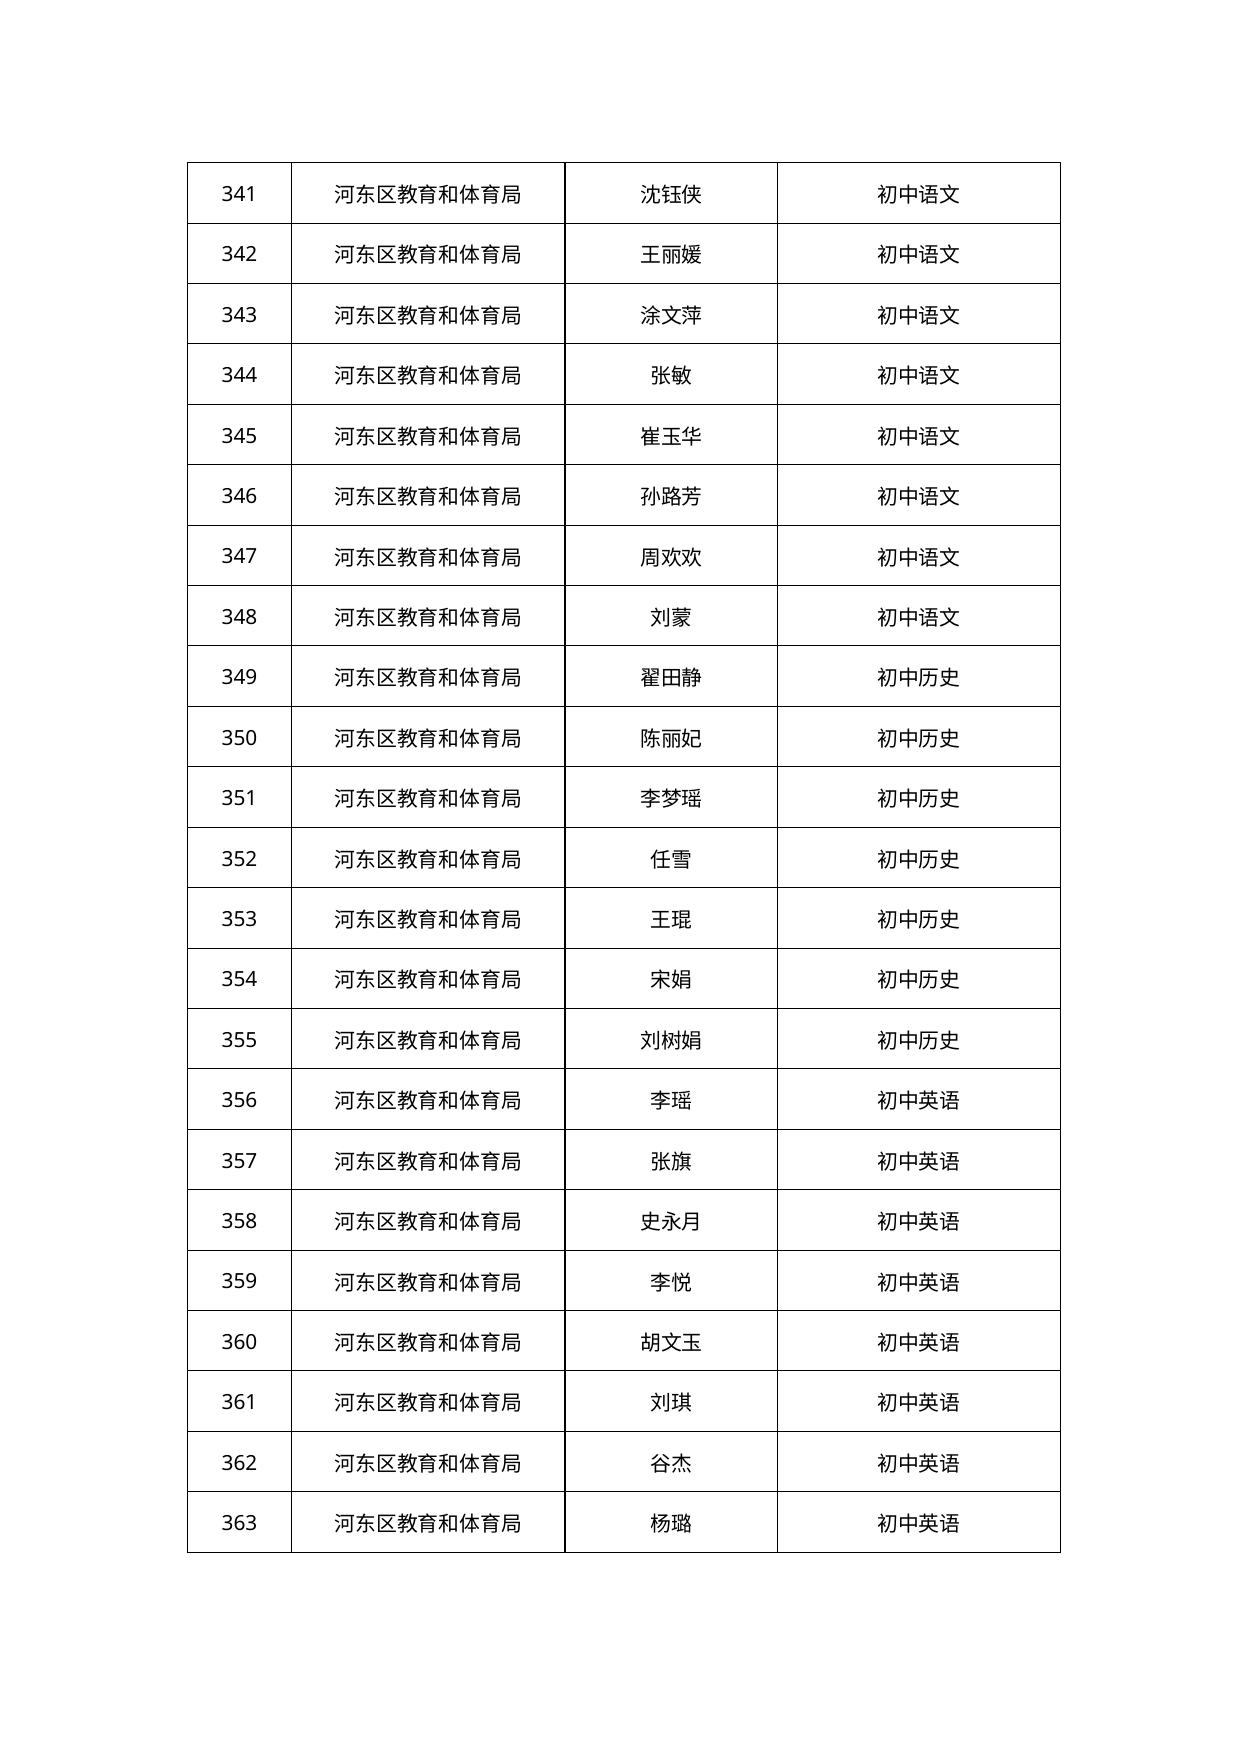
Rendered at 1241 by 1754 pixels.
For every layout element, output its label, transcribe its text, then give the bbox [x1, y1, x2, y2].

table_cell 河东区教育和体育局 [292, 1432, 564, 1491]
table_cell 初中语文 [778, 526, 1060, 585]
table_cell 初中历史 [778, 828, 1060, 887]
table_cell 初中英语 [778, 1371, 1060, 1431]
table_cell 359 [188, 1251, 291, 1310]
table_cell 初中历史 [778, 767, 1060, 827]
table_cell 河东区教育和体育局 [292, 646, 564, 706]
table_cell 356 [188, 1069, 291, 1129]
table_cell 363 [188, 1492, 291, 1552]
table_cell 河东区教育和体育局 [292, 949, 564, 1008]
table_cell 351 [188, 767, 291, 827]
table_cell 初中英语 [778, 1069, 1060, 1129]
table_cell 初中英语 [778, 1492, 1060, 1552]
table_cell 王琨 [566, 888, 777, 947]
table_cell 河东区教育和体育局 [292, 707, 564, 766]
table_cell 初中语文 [778, 586, 1060, 645]
table_cell 初中历史 [778, 707, 1060, 766]
table_cell 357 [188, 1130, 291, 1189]
table_cell 360 [188, 1311, 291, 1370]
table_cell 张旗 [566, 1130, 777, 1189]
table_cell 362 [188, 1432, 291, 1491]
table_cell 河东区教育和体育局 [292, 405, 564, 464]
table_cell 初中语文 [778, 284, 1060, 343]
table_cell 史永月 [566, 1190, 777, 1249]
table_cell 初中英语 [778, 1130, 1060, 1189]
table_cell 河东区教育和体育局 [292, 828, 564, 887]
table_cell 河东区教育和体育局 [292, 767, 564, 827]
table_cell 初中语文 [778, 465, 1060, 524]
table_cell 344 [188, 344, 291, 404]
table_cell 初中语文 [778, 405, 1060, 464]
table_cell 初中英语 [778, 1432, 1060, 1491]
table_cell 河东区教育和体育局 [292, 586, 564, 645]
table_cell 河东区教育和体育局 [292, 465, 564, 524]
table_cell 孙路芳 [566, 465, 777, 524]
table_cell 初中英语 [778, 1251, 1060, 1310]
table_cell 河东区教育和体育局 [292, 1190, 564, 1249]
table_cell 347 [188, 526, 291, 585]
table_cell 沈钰侠 [566, 163, 777, 222]
table_cell 354 [188, 949, 291, 1008]
table_cell 河东区教育和体育局 [292, 1492, 564, 1552]
table_cell 345 [188, 405, 291, 464]
table_cell 宋娟 [566, 949, 777, 1008]
table_cell 349 [188, 646, 291, 706]
table_cell 刘琪 [566, 1371, 777, 1431]
table_cell 河东区教育和体育局 [292, 284, 564, 343]
table_cell 361 [188, 1371, 291, 1431]
table_cell 358 [188, 1190, 291, 1249]
table_cell 343 [188, 284, 291, 343]
table_cell 杨璐 [566, 1492, 777, 1552]
table_cell 初中英语 [778, 1190, 1060, 1249]
table_cell 初中语文 [778, 163, 1060, 222]
table_cell 348 [188, 586, 291, 645]
table_cell 355 [188, 1009, 291, 1068]
table_cell 初中语文 [778, 224, 1060, 283]
table_cell 李瑶 [566, 1069, 777, 1129]
table_cell 翟田静 [566, 646, 777, 706]
table_cell 周欢欢 [566, 526, 777, 585]
table_cell 初中语文 [778, 344, 1060, 404]
table_cell 353 [188, 888, 291, 947]
table_cell 河东区教育和体育局 [292, 1069, 564, 1129]
table_cell 张敏 [566, 344, 777, 404]
table_cell 341 [188, 163, 291, 222]
table_cell 初中历史 [778, 1009, 1060, 1068]
table_cell 李悦 [566, 1251, 777, 1310]
table_cell 河东区教育和体育局 [292, 1130, 564, 1189]
table_cell 王丽媛 [566, 224, 777, 283]
table_cell 河东区教育和体育局 [292, 1311, 564, 1370]
table_cell 初中历史 [778, 949, 1060, 1008]
table_cell 352 [188, 828, 291, 887]
table_cell 河东区教育和体育局 [292, 888, 564, 947]
table_cell 谷杰 [566, 1432, 777, 1491]
table_cell 刘树娟 [566, 1009, 777, 1068]
table_cell 任雪 [566, 828, 777, 887]
table_cell 河东区教育和体育局 [292, 1009, 564, 1068]
table_cell 河东区教育和体育局 [292, 224, 564, 283]
table_cell 初中英语 [778, 1311, 1060, 1370]
table_cell 342 [188, 224, 291, 283]
table_cell 初中历史 [778, 888, 1060, 947]
table_cell 初中历史 [778, 646, 1060, 706]
table_cell 刘蒙 [566, 586, 777, 645]
table_cell 350 [188, 707, 291, 766]
table_cell 河东区教育和体育局 [292, 163, 564, 222]
table_cell 河东区教育和体育局 [292, 344, 564, 404]
table_cell 河东区教育和体育局 [292, 526, 564, 585]
table_cell 陈丽妃 [566, 707, 777, 766]
table_cell 河东区教育和体育局 [292, 1371, 564, 1431]
table_cell 崔玉华 [566, 405, 777, 464]
table_cell 李梦瑶 [566, 767, 777, 827]
table_cell 346 [188, 465, 291, 524]
table_cell 胡文玉 [566, 1311, 777, 1370]
table_cell 涂文萍 [566, 284, 777, 343]
table_cell 河东区教育和体育局 [292, 1251, 564, 1310]
